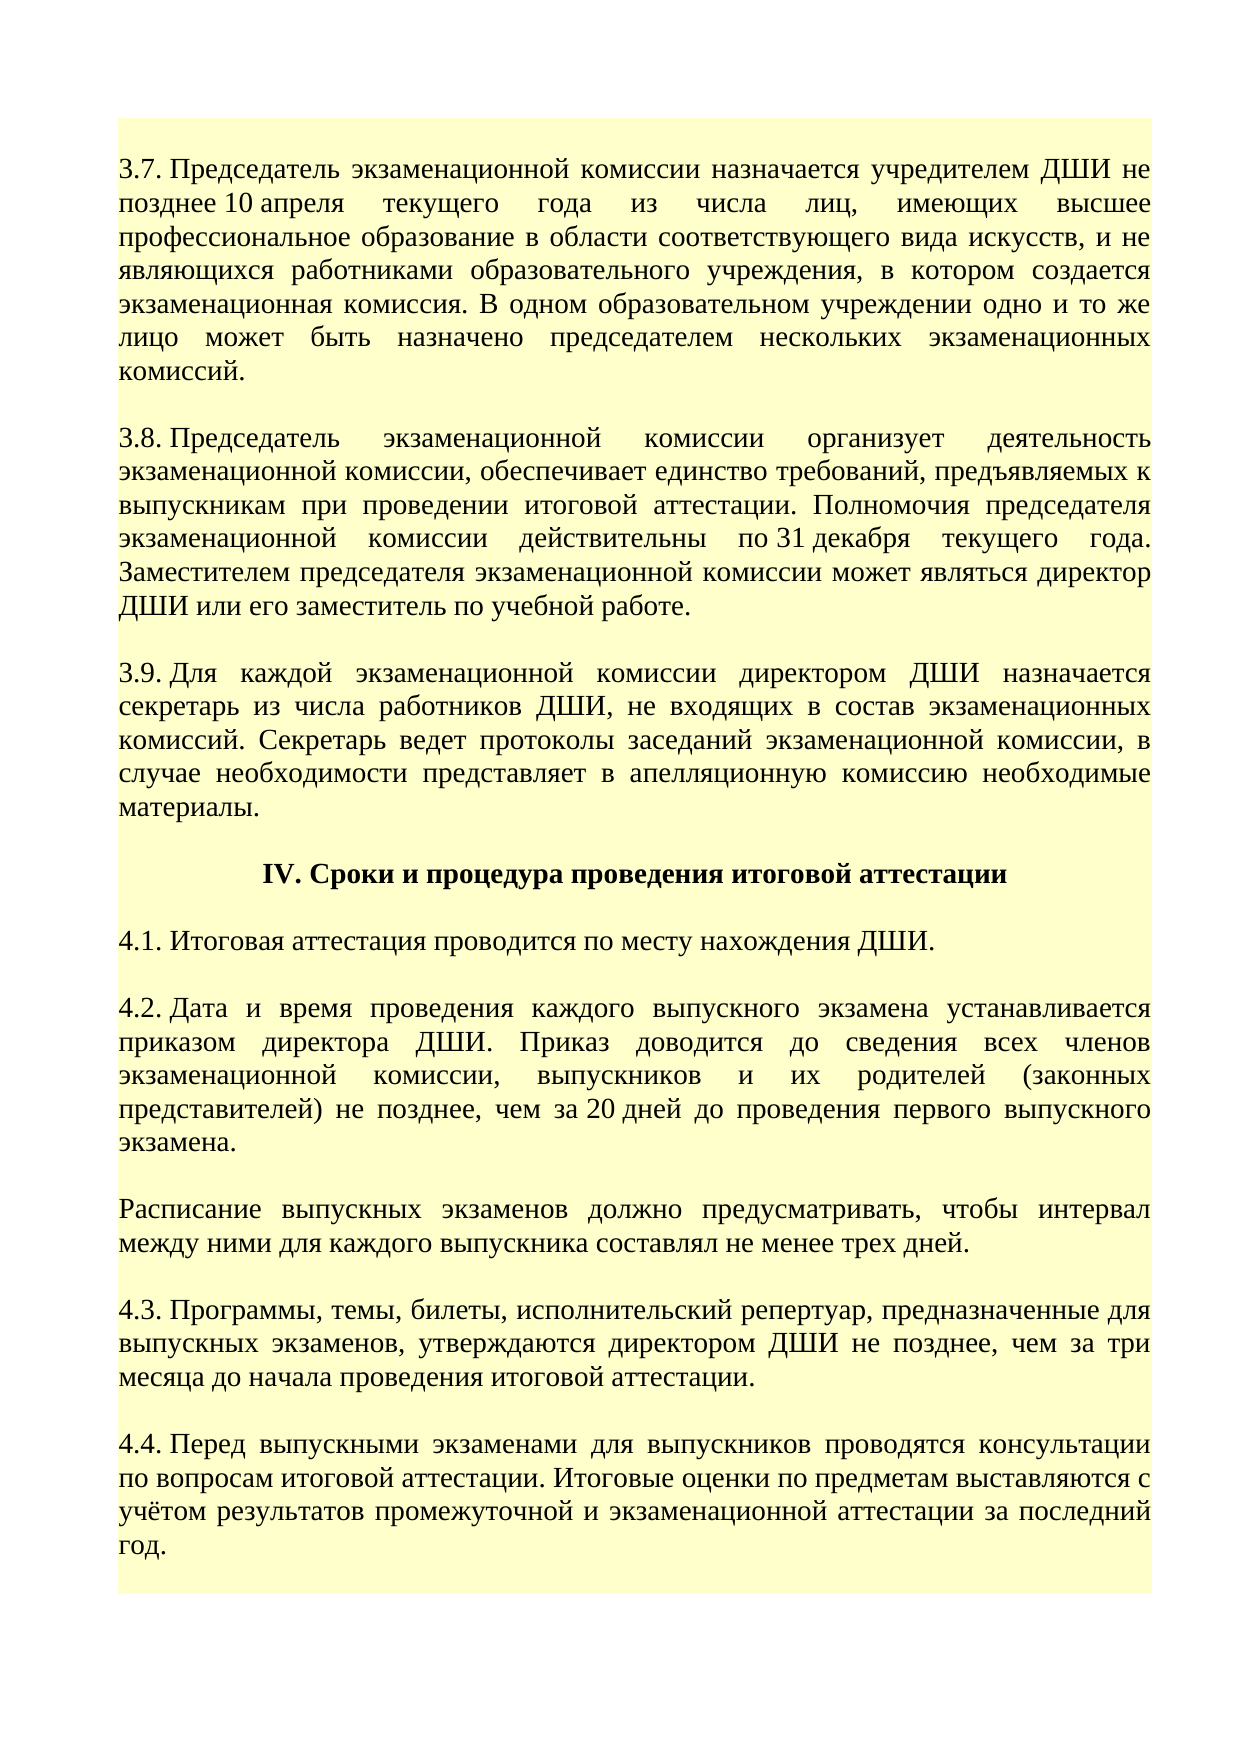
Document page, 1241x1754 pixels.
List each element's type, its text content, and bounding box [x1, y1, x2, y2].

text 3.9. Для каждой экзаменационной комиссии директором ДШИ назначается секретарь из числа работников ДШИ, не входящих в состав экзаменационных комиссий. Секретарь ведет протоколы заседаний экзаменационной комиссии, в случае необходимости представляет в апелляционную комиссию необходимые материалы. [118, 655, 1152, 822]
text 4.2. Дата и время проведения каждого выпускного экзамена устанавливается приказом директора ДШИ. Приказ доводится до сведения всех членов экзаменационной комиссии, выпускников и их родителей (законных представителей) не позднее, чем за 20 дней до проведения первого выпускного экзамена. [118, 990, 1152, 1158]
text 3.7. Председатель экзаменационной комиссии назначается учредителем ДШИ не позднее 10 апреля текущего года из числа лиц, имеющих высшее профессиональное образование в области соответствующего вида искусств, и не являющихся работниками образовательного учреждения, в котором создается экзаменационная комиссия. В одном образовательном учреждении одно и то же лицо может быть назначено председателем нескольких экзаменационных комиссий. [118, 152, 1152, 386]
text IV. Сроки и процедура проведения итоговой аттестации [118, 856, 1152, 889]
text 3.8. Председатель экзаменационной комиссии организует деятельность экзаменационной комиссии, обеспечивает единство требований, предъявляемых к выпускникам при проведении итоговой аттестации. Полномочия председателя экзаменационной комиссии действительны по 31 декабря текущего года. Заместителем председателя экзаменационной комиссии может являться директор ДШИ или его заместитель по учебной работе. [118, 420, 1152, 621]
text 4.1. Итоговая аттестация проводится по месту нахождения ДШИ. [118, 923, 1152, 957]
text Расписание выпускных экзаменов должно предусматривать, чтобы интервал между ними для каждого выпускника составлял не менее трех дней. [118, 1191, 1152, 1258]
text 4.4. Перед выпускными экзаменами для выпускников проводятся консультации по вопросам итоговой аттестации. Итоговые оценки по предметам выставляются с учётом результатов промежуточной и экзаменационной аттестации за последний год. [118, 1426, 1152, 1560]
text 4.3. Программы, темы, билеты, исполнительский репертуар, предназначенные для выпускных экзаменов, утверждаются директором ДШИ не позднее, чем за три месяца до начала проведения итоговой аттестации. [118, 1292, 1152, 1393]
